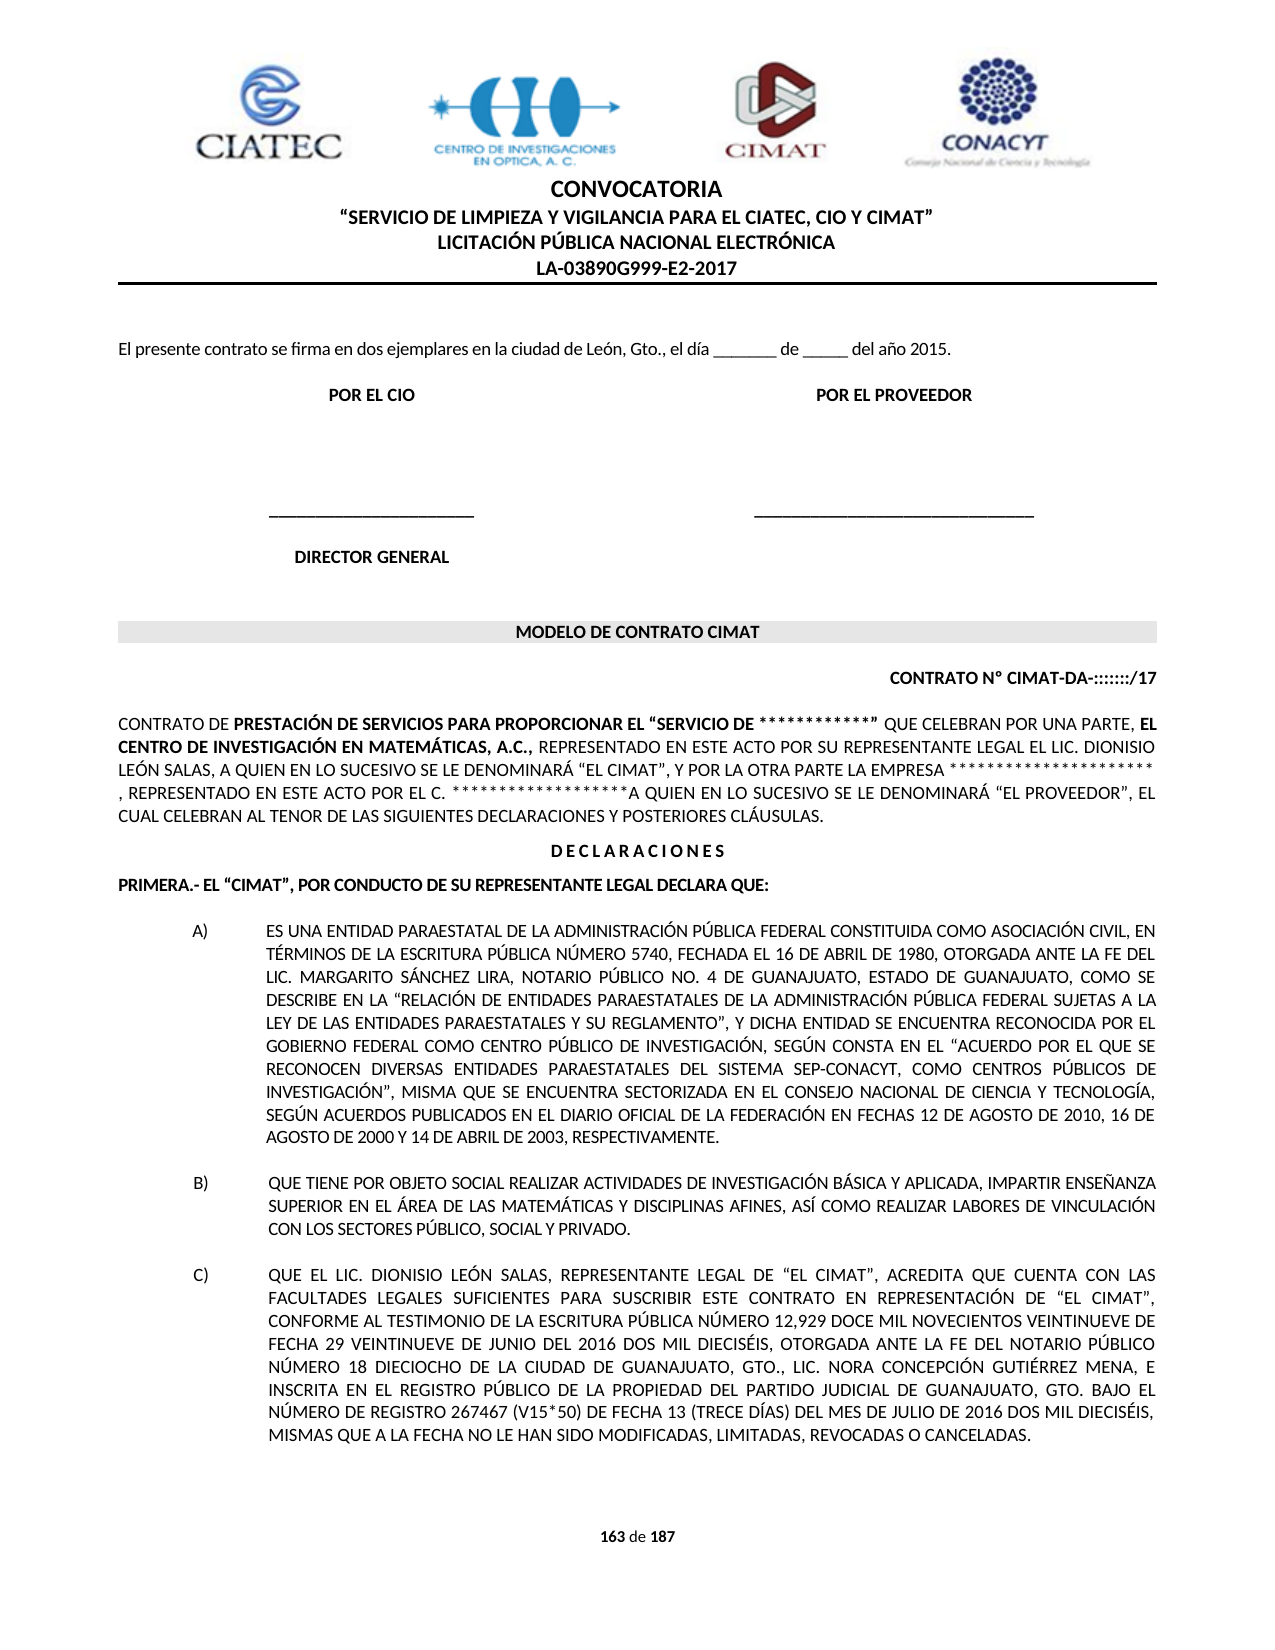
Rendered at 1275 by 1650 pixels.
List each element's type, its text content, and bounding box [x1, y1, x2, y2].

picture [177, 47, 1098, 174]
text D E C L A R A C I O N E S [118, 839, 1157, 862]
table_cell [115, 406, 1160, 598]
text CONTRATO DE PRESTACIÓN DE SERVICIOS PARA PROPORCIONAR EL “SERVICIO DE ************” QUE CELEBRAN POR UNA PARTE, EL CENTRO DE INVESTIGACIÓN EN MATEMÁTICAS, A.C., REPRESENTADO EN ESTE ACTO POR SU REPRESENTANTE LEGAL EL LIC. DIONISIO LEÓN SALAS, A QUIEN EN LO SUCESIVO SE LE DENOMINARÁ “EL CIMAT”, Y POR LA OTRA PARTE LA EMPRESA ********************** , REPRESENTADO EN ESTE ACTO POR EL C. *******************A QUIEN EN LO SUCESIVO SE LE DENOMINARÁ “EL PROVEEDOR”, EL CUAL CELEBRAN AL TENOR DE LAS SIGUIENTES DECLARACIONES Y POSTERIORES CLÁUSULAS. [118, 712, 1157, 827]
text MODELO DE CONTRATO CIMAT [118, 621, 1157, 643]
text PRIMERA.- EL “CIMAT”, POR CONDUCTO DE SU REPRESENTANTE LEGAL DECLARA QUE: [118, 874, 1157, 897]
list ES UNA ENTIDAD PARAESTATAL DE LA ADMINISTRACIÓN PÚBLICA FEDERAL CONSTITUIDA COMO ASOCIACIÓN CIVIL, EN TÉRMINOS DE LA ESCRITURA PÚBLICA NÚMERO 5740, FECHADA EL 16 DE ABRIL DE 1980, OTORGADA ANTE LA FE DEL LIC. MARGARITO SÁNCHEZ LIRA, NOTARIO PÚBLICO NO. 4 DE GUANAJUATO, ESTADO DE GUANAJUATO, COMO SE DESCRIBE EN LA “RELACIÓN DE ENTIDADES PARAESTATALES DE LA ADMINISTRACIÓN PÚBLICA FEDERAL SUJETAS A LA LEY DE LAS ENTIDADES PARAESTATALES Y SU REGLAMENTO”, Y DICHA ENTIDAD SE ENCUENTRA RECONOCIDA POR EL GOBIERNO FEDERAL COMO CENTRO PÚBLICO DE INVESTIGACIÓN, SEGÚN CONSTA EN EL “ACUERDO POR EL QUE SE RECONOCEN DIVERSAS ENTIDADES PARAESTATALES DEL SISTEMA SEP-CONACYT, COMO CENTROS PÚBLICOS DE INVESTIGACIÓN”, MISMA QUE SE ENCUENTRA SECTORIZADA EN EL CONSEJO NACIONAL DE CIENCIA Y TECNOLOGÍA, SEGÚN ACUERDOS PUBLICADOS EN EL DIARIO OFICIAL DE LA FEDERACIÓN EN FECHAS 12 DE AGOSTO DE 2010, 16 DE AGOSTO DE 2000 Y 14 DE ABRIL DE 2003, RESPECTIVAMENTE. [192, 919, 1157, 1149]
list QUE EL LIC. DIONISIO LEÓN SALAS, REPRESENTANTE LEGAL DE “EL CIMAT”, ACREDITA QUE CUENTA CON LAS FACULTADES LEGALES SUFICIENTES PARA SUSCRIBIR ESTE CONTRATO EN REPRESENTACIÓN DE “EL CIMAT”, CONFORME AL TESTIMONIO DE LA ESCRITURA PÚBLICA NÚMERO 12,929 DOCE MIL NOVECIENTOS VEINTINUEVE DE FECHA 29 VEINTINUEVE DE JUNIO DEL 2016 DOS MIL DIECISÉIS, OTORGADA ANTE LA FE DEL NOTARIO PÚBLICO NÚMERO 18 DIECIOCHO DE LA CIUDAD DE GUANAJUATO, GTO., LIC. NORA CONCEPCIÓN GUTIÉRREZ MENA, E INSCRITA EN EL REGISTRO PÚBLICO DE LA PROPIEDAD DEL PARTIDO JUDICIAL DE GUANAJUATO, GTO. BAJO EL NÚMERO DE REGISTRO 267467 (V15*50) DE FECHA 13 (TRECE DÍAS) DEL MES DE JULIO DE 2016 DOS MIL DIECISÉIS, MISMAS QUE A LA FECHA NO LE HAN SIDO MODIFICADAS, LIMITADAS, REVOCADAS O CANCELADAS. [193, 1263, 1157, 1447]
text El presente contrato se firma en dos ejemplares en la ciudad de León, Gto., el día _______ de _____ del año 2015. [118, 337, 1157, 360]
text CONTRATO Nº CIMAT-DA-:::::::/17 [118, 666, 1157, 689]
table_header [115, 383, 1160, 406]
list QUE TIENE POR OBJETO SOCIAL REALIZAR ACTIVIDADES DE INVESTIGACIÓN BÁSICA Y APLICADA, IMPARTIR ENSEÑANZA SUPERIOR EN EL ÁREA DE LAS MATEMÁTICAS Y DISCIPLINAS AFINES, ASÍ COMO REALIZAR LABORES DE VINCULACIÓN CON LOS SECTORES PÚBLICO, SOCIAL Y PRIVADO. [193, 1172, 1157, 1240]
